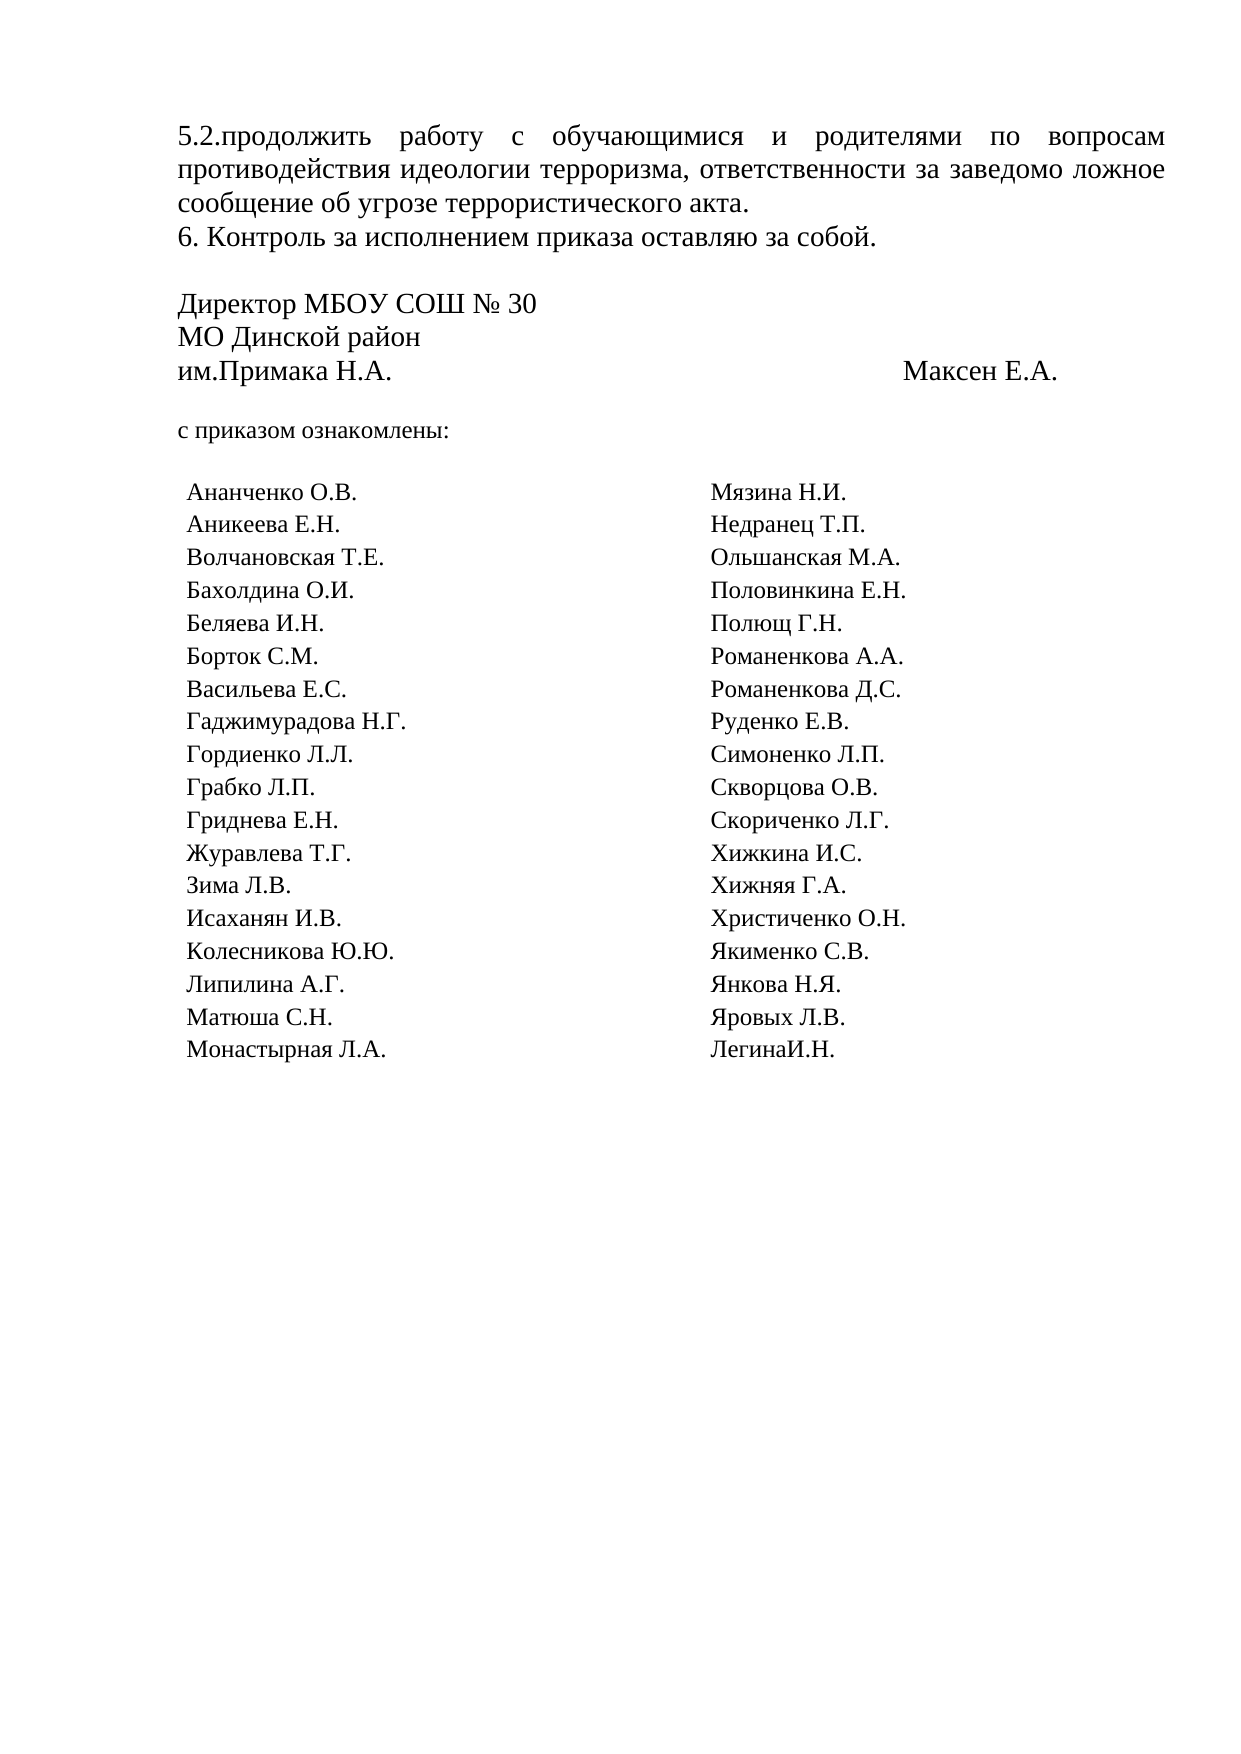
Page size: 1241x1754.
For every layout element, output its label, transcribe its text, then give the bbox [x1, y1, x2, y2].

table_cell Грабко Л.П. [175, 768, 428, 801]
table_cell Исаханян И.В. [175, 899, 428, 932]
table_cell Яровых Л.В. [699, 998, 952, 1031]
table_cell Васильева Е.С. [175, 670, 428, 702]
text с приказом ознакомлены: [177, 415, 1152, 444]
text Директор МБОУ СОШ № 30 [177, 286, 1152, 319]
table_cell Хижкина И.С. [699, 834, 952, 866]
table_cell Монастырная Л.А. [175, 1031, 428, 1063]
text им.Примака Н.А. Максен Е.А. [177, 353, 1152, 386]
table_cell Недранец Т.П. [699, 506, 952, 538]
table_cell Гриднева Е.Н. [175, 801, 428, 834]
table_cell Бахолдина О.И. [175, 571, 428, 604]
table_cell Гордиенко Л.Л. [175, 735, 428, 768]
table_cell Скворцова О.В. [699, 768, 952, 801]
table_cell Половинкина Е.Н. [699, 571, 952, 604]
table_cell Якименко С.В. [699, 932, 952, 965]
table_cell Колесникова Ю.Ю. [175, 932, 428, 965]
table_cell Полющ Г.Н. [699, 604, 952, 637]
table_cell Липилина А.Г. [175, 965, 428, 998]
table_cell Христиченко О.Н. [699, 899, 952, 932]
table_cell Романенкова Д.С. [699, 670, 952, 702]
table_cell Борток С.М. [175, 637, 428, 669]
table_cell Матюша С.Н. [175, 998, 428, 1031]
table_cell Волчановская Т.Е. [175, 538, 428, 571]
table_cell Скориченко Л.Г. [699, 801, 952, 834]
list 6. Контроль за исполнением приказа оставляю за собой. [177, 219, 1166, 252]
table_cell Зима Л.В. [175, 866, 428, 899]
table_cell Ольшанская М.А. [699, 538, 952, 571]
table_header Ананченко О.В. [175, 473, 428, 506]
table_cell Романенкова А.А. [699, 637, 952, 669]
table_cell Хижняя Г.А. [699, 866, 952, 899]
table_cell Аникеева Е.Н. [175, 506, 428, 538]
table_cell Беляева И.Н. [175, 604, 428, 637]
table_cell Гаджимурадова Н.Г. [175, 703, 428, 735]
text МО Динской район [177, 319, 1152, 353]
table_cell ЛегинаИ.Н. [699, 1031, 952, 1063]
table_cell Руденко Е.В. [699, 703, 952, 735]
table_cell Мязина Н.И. [699, 473, 952, 506]
list 5.2.продолжить работу с обучающимися и родителями по вопросам противодействия идеологии терроризма, ответственности за заведомо ложное сообщение об угрозе террористического акта. [177, 118, 1166, 219]
table_cell Янкова Н.Я. [699, 965, 952, 998]
table_cell Журавлева Т.Г. [175, 834, 428, 866]
table_cell Симоненко Л.П. [699, 735, 952, 768]
